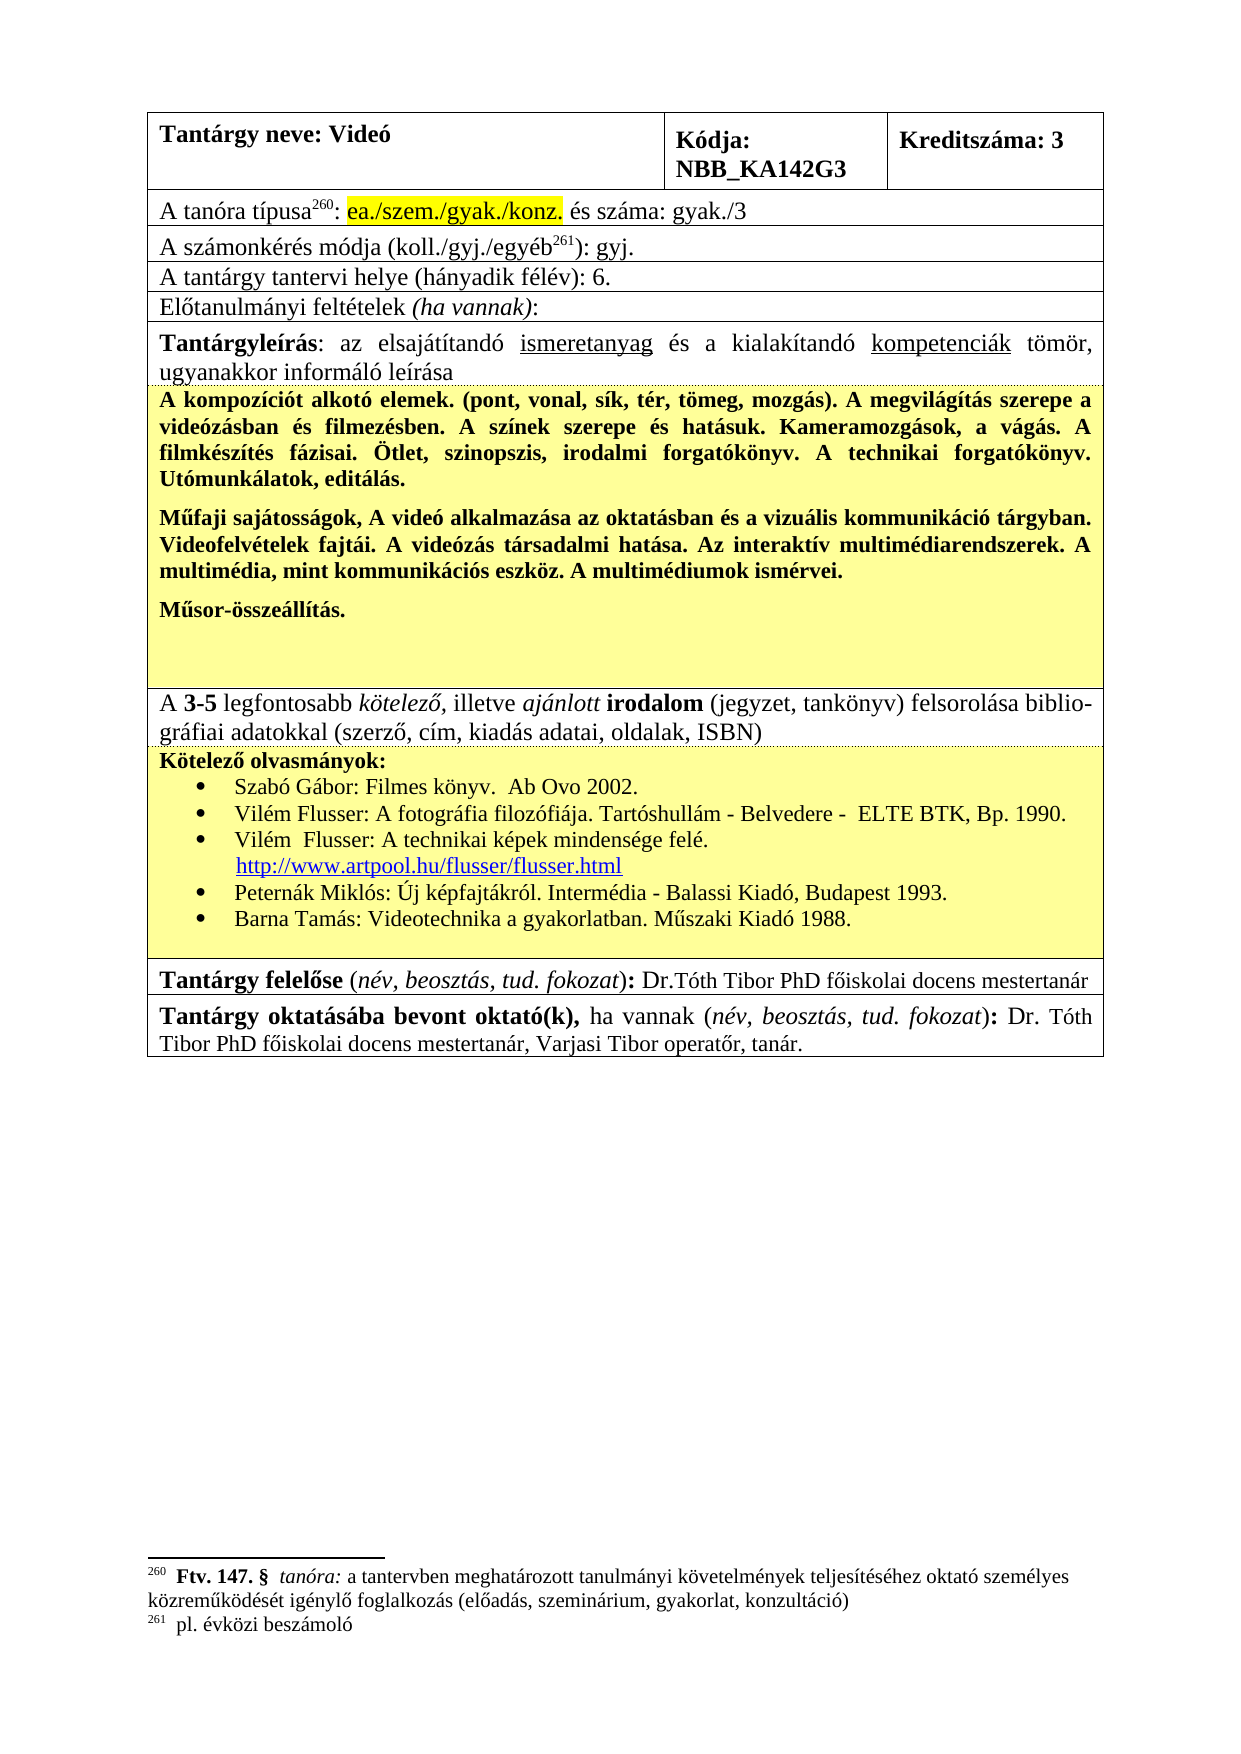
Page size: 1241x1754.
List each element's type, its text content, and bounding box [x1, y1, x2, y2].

table_header Kreditszáma: 3 [888, 113, 1103, 189]
table_cell A tanóra típusa: ea./szem./gyak./konz. és száma: gyak./3 [148, 190, 1103, 225]
table_cell Kötelező olvasmányok: Szabó Gábor: Filmes könyv. Ab Ovo 2002. Vilém Flusser: A fotográfia filozófiája. Tartóshullám - Belvedere - ELTE BTK, Bp. 1990. Vilém Flusser: A technikai képek mindensége felé. http://www.artpool.hu/flusser/flusser.html Peternák Miklós: Új képfajtákról. Intermédia - Balassi Kiadó, Budapest 1993. Barna Tamás: Videotechnika a gyakorlatban. Műszaki Kiadó 1988. [148, 746, 1103, 958]
table_cell Előtanulmányi feltételek (ha vannak): [148, 292, 1103, 321]
table_cell A 3-5 legfontosabb kötelező, illetve ajánlott irodalom (jegyzet, tankönyv) felsorolása bibliográfiai adatokkal (szerző, cím, kiadás adatai, oldalak, ISBN) [148, 689, 1103, 746]
table_cell A számonkérés módja (koll./gyj./egyéb): gyj. [148, 226, 1103, 261]
table_header Tantárgy neve: Videó [148, 113, 664, 189]
table_cell A kompozíciót alkotó elemek. (pont, vonal, sík, tér, tömeg, mozgás). A megvilágítás szerepe a videózásban és filmezésben. A színek szerepe és hatásuk. Kameramozgások, a vágás. A filmkészítés fázisai. Ötlet, szinopszis, irodalmi forgatókönyv. A technikai forgatókönyv. Utómunkálatok, editálás. Műfaji sajátosságok, A videó alkalmazása az oktatásban és a vizuális kommunikáció tárgyban. Videofelvételek fajtái. A videózás társadalmi hatása. Az interaktív multimédiarendszerek. A multimédia, mint kommunikációs eszköz. A multimédiumok ismérvei. Műsor-összeállítás. [148, 385, 1103, 687]
table_cell Tantárgy felelőse (név, beosztás, tud. fokozat): Dr.Tóth Tibor PhD főiskolai docens mestertanár [148, 959, 1103, 994]
table_cell Tantárgy oktatásába bevont oktató(k), ha vannak (név, beosztás, tud. fokozat): Dr. Tóth Tibor PhD főiskolai docens mestertanár, Varjasi Tibor operatőr, tanár. [148, 995, 1103, 1056]
table_header Kódja: NBB_KA142G3 [665, 113, 887, 189]
table_cell Tantárgyleírás: az elsajátítandó ismeretanyag és a kialakítandó kompetenciák tömör, ugyanakkor informáló leírása [148, 322, 1103, 385]
table_cell A tantárgy tantervi helye (hányadik félév): 6. [148, 262, 1103, 291]
